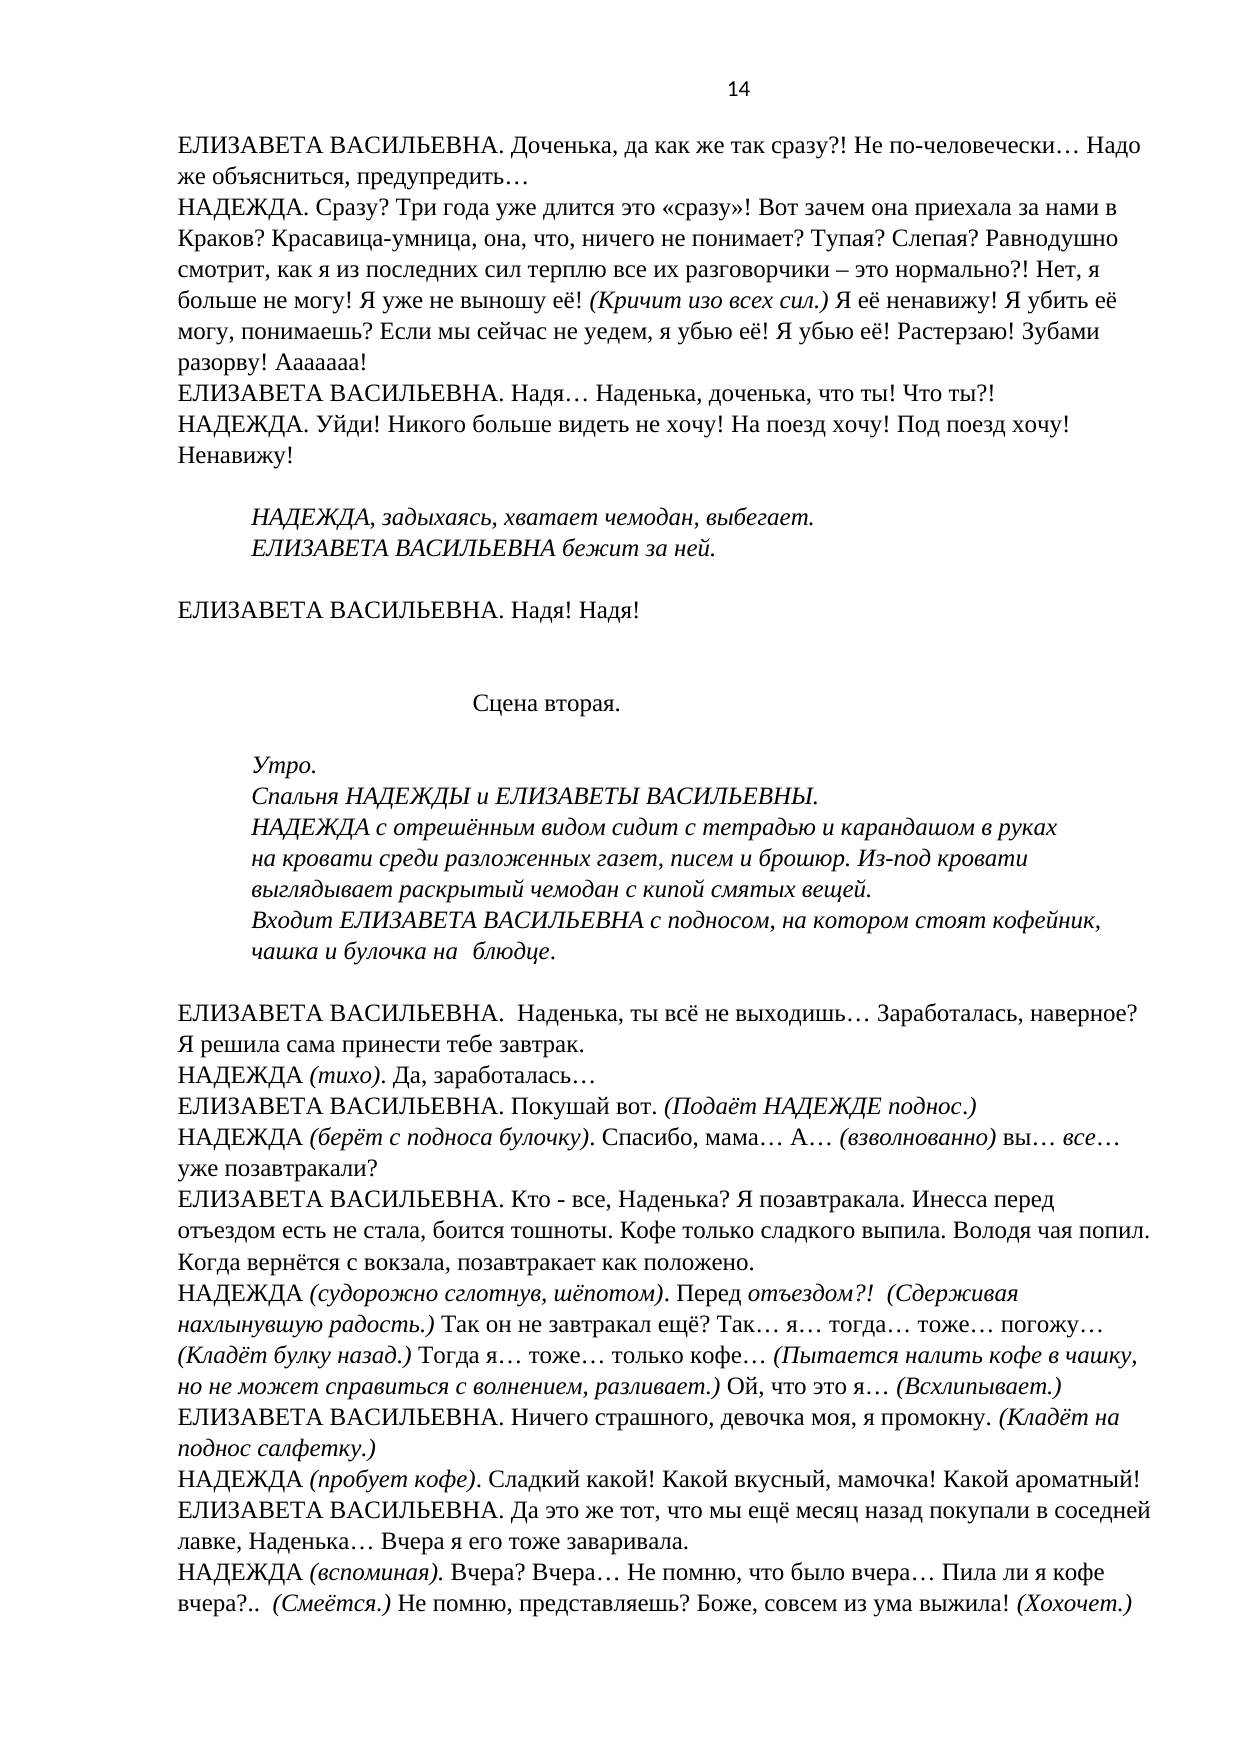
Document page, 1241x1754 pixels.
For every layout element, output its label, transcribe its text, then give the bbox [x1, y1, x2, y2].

text НАДЕЖДА, задыхаясь, хватает чемодан, выбегает. [177, 502, 1152, 531]
text ЕЛИЗАВЕТА ВАСИЛЬЕВНА. Ничего страшного, девочка моя, я промокну. (Кладёт на поднос салфетку.) [177, 1402, 1152, 1462]
text ЕЛИЗАВЕТА ВАСИЛЬЕВНА. Доченька, да как же так сразу?! Не по-человечески… Надо же объясниться, предупредить… [177, 130, 1152, 189]
text ЕЛИЗАВЕТА ВАСИЛЬЕВНА. Надя… Наденька, доченька, что ты! Что ты?! [177, 378, 1152, 407]
text на кровати среди разложенных газет, писем и брошюр. Из-под кровати выглядывает раскрытый чемодан с кипой смятых вещей. [177, 843, 1152, 903]
text Утро. [177, 750, 1152, 779]
text ЕЛИЗАВЕТА ВАСИЛЬЕВНА. Кто - все, Наденька? Я позавтракала. Инесса перед отъездом есть не стала, боится тошноты. Кофе только сладкого выпила. Володя чая попил. Когда вернётся с вокзала, позавтракает как положено. [177, 1184, 1152, 1275]
text НАДЕЖДА. Сразу? Три года уже длится это «сразу»! Вот зачем она приехала за нами в Краков? Красавица-умница, она, что, ничего не понимает? Тупая? Слепая? Равнодушно смотрит, как я из последних сил терплю все их разговорчики – это нормально?! Нет, я больше не могу! Я уже не выношу её! (Кричит изо всех сил.) Я её ненавижу! Я убить её могу, понимаешь? Если мы сейчас не уедем, я убью её! Я убью её! Растерзаю! Зубами разорву! Ааааааа! [177, 192, 1152, 376]
text НАДЕЖДА с отрешённым видом сидит с тетрадью и карандашом в руках [177, 812, 1152, 841]
text НАДЕЖДА (судорожно сглотнув, шёпотом). Перед отъездом?! (Сдерживая нахлынувшую радость.) Так он не завтракал ещё? Так… я… тогда… тоже… погожу… (Кладёт булку назад.) Тогда я… тоже… только кофе… (Пытается налить кофе в чашку, но не может справиться с волнением, разливает.) Ой, что это я… (Всхлипывает.) [177, 1278, 1152, 1399]
text ЕЛИЗАВЕТА ВАСИЛЬЕВНА. Надя! Надя! [177, 595, 1152, 624]
text НАДЕЖДА (берёт с подноса булочку). Спасибо, мама… А… (взволнованно) вы… все… уже позавтракали? [177, 1122, 1152, 1182]
text Входит ЕЛИЗАВЕТА ВАСИЛЬЕВНА с подносом, на котором стоят кофейник, чашка и булочка на блюдце. [177, 905, 1152, 965]
text Спальня НАДЕЖДЫ и ЕЛИЗАВЕТЫ ВАСИЛЬЕВНЫ. [177, 781, 1152, 810]
text ЕЛИЗАВЕТА ВАСИЛЬЕВНА. Покушай вот. (Подаёт НАДЕЖДЕ поднос.) [177, 1091, 1152, 1120]
text НАДЕЖДА. Уйди! Никого больше видеть не хочу! На поезд хочу! Под поезд хочу! Ненавижу! [177, 409, 1152, 469]
text НАДЕЖДА (вспоминая). Вчера? Вчера… Не помню, что было вчера… Пила ли я кофе вчера?.. (Смеётся.) Не помню, представляешь? Боже, совсем из ума выжила! (Хохочет.) [177, 1557, 1152, 1617]
text ЕЛИЗАВЕТА ВАСИЛЬЕВНА. Да это же тот, что мы ещё месяц назад покупали в соседней лавке, Наденька… Вчера я его тоже заваривала. [177, 1495, 1152, 1555]
text НАДЕЖДА (пробует кофе). Сладкий какой! Какой вкусный, мамочка! Какой ароматный! [177, 1464, 1152, 1493]
text ЕЛИЗАВЕТА ВАСИЛЬЕВНА. Наденька, ты всё не выходишь… Заработалась, наверное? Я решила сама принести тебе завтрак. [177, 998, 1152, 1058]
text НАДЕЖДА (тихо). Да, заработалась… [177, 1060, 1152, 1089]
text ЕЛИЗАВЕТА ВАСИЛЬЕВНА бежит за ней. [177, 533, 1152, 562]
text Сцена вторая. [177, 688, 1152, 717]
